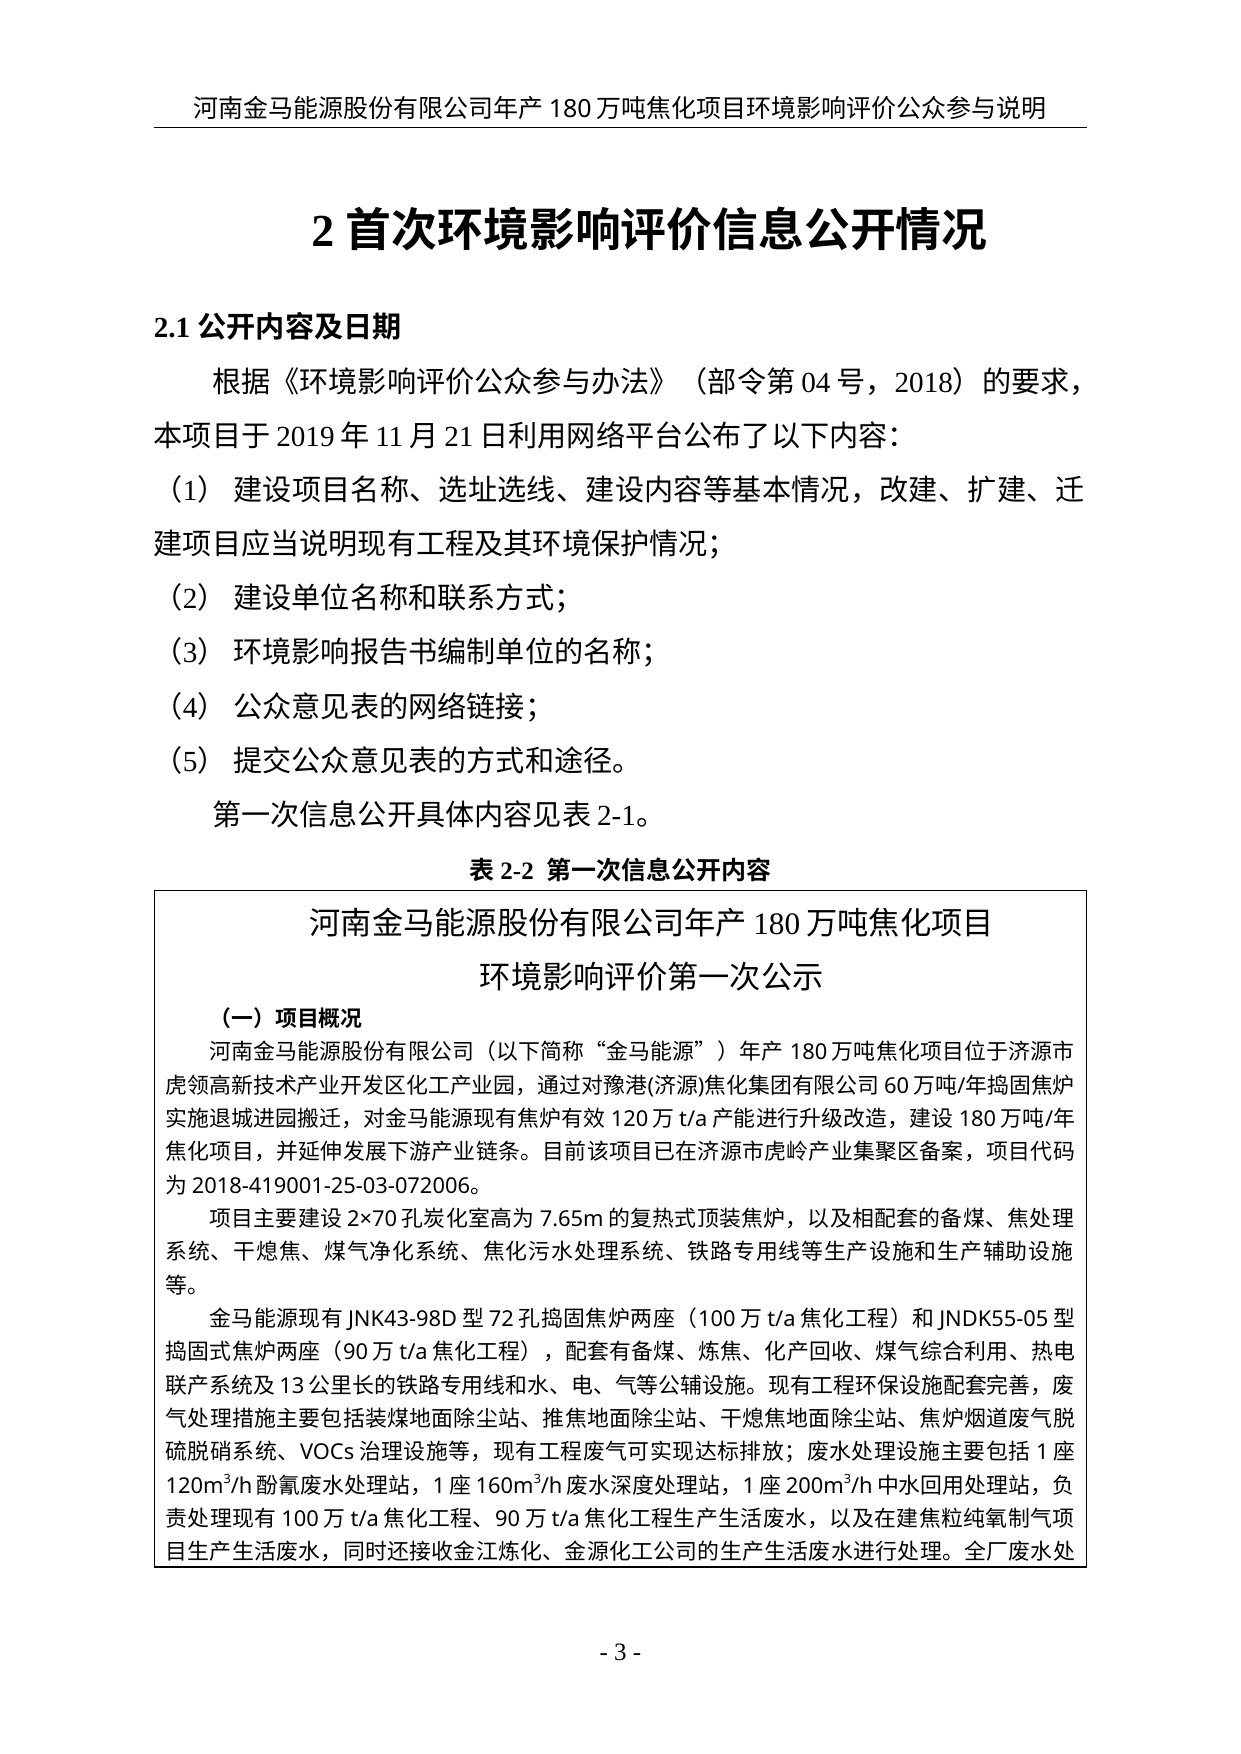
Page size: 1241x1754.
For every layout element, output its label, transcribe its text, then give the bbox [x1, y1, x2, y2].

subtitle 提交公众意见表的方式和途径。 [153, 728, 1087, 782]
text 第一次信息公开具体内容见表2-1。 [153, 782, 1087, 836]
subtitle 建设单位名称和联系方式； [153, 565, 1087, 619]
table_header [155, 891, 1086, 1566]
text 根据《环境影响评价公众参与办法》（部令第04号，2018）的要求，本项目于2019年11月21日利用网络平台公布了以下内容： [153, 349, 1087, 457]
subtitle 环境影响报告书编制单位的名称； [153, 619, 1087, 674]
subtitle 公众意见表的网络链接； [153, 674, 1087, 728]
subtitle 建设项目名称、选址选线、建设内容等基本情况，改建、扩建、迁建项目应当说明现有工程及其环境保护情况； [153, 457, 1087, 565]
subtitle 公开内容及日期 [153, 294, 1087, 349]
subtitle 首次环境影响评价信息公开情况 [153, 203, 1087, 257]
